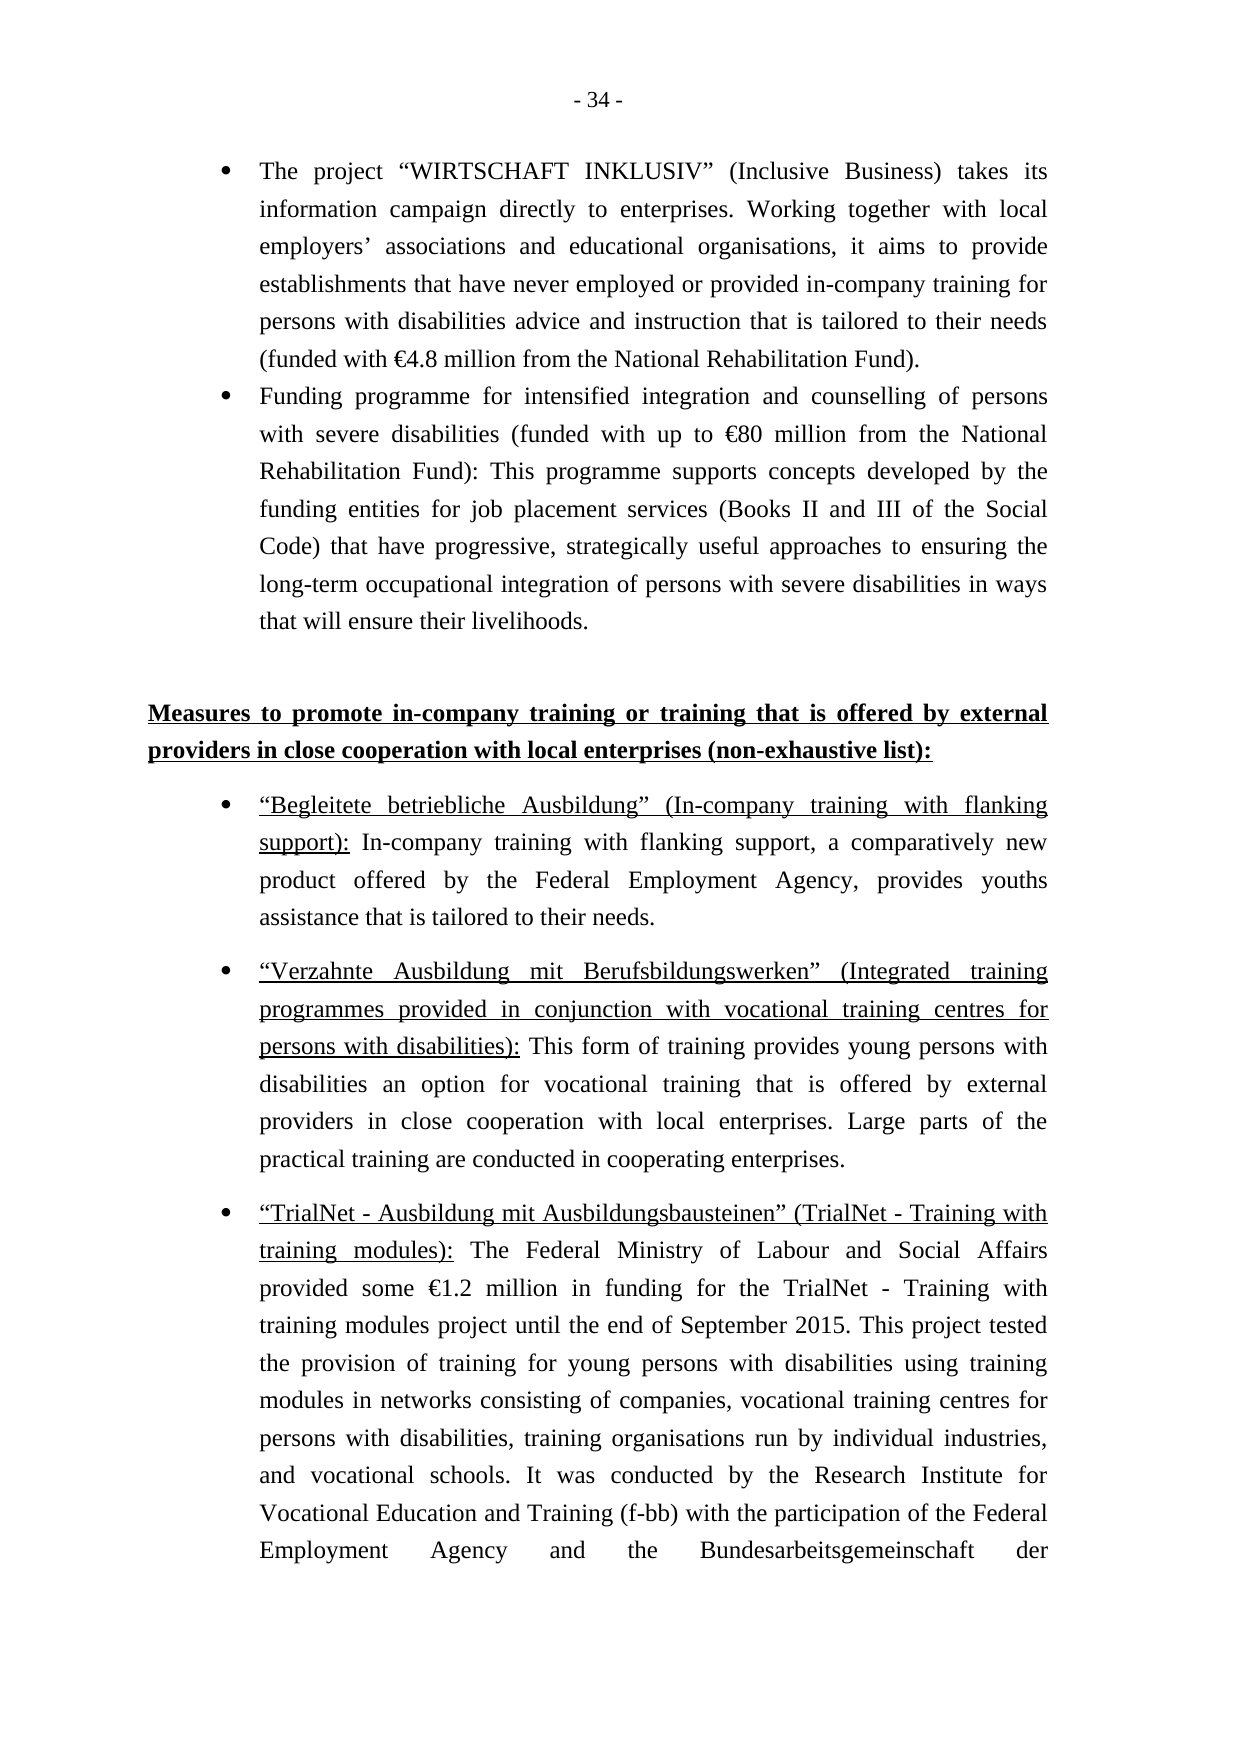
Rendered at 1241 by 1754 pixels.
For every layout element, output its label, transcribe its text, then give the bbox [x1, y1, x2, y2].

list Funding programme for intensified integration and counselling of persons with severe disabilities (funded with up to €80 million from the National Rehabilitation Fund): This programme supports concepts developed by the funding entities for job placement services (Books II and III of the Social Code) that have progressive, strategically useful approaches to ensuring the long-term occupational integration of persons with severe disabilities in ways that will ensure their livelihoods. [222, 373, 1048, 635]
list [222, 1189, 1048, 1564]
list The project “WIRTSCHAFT INKLUSIV” (Inclusive Business) takes its information campaign directly to enterprises. Working together with local employers’ associations and educational organisations, it aims to provide establishments that have never employed or provided in-company training for persons with disabilities advice and instruction that is tailored to their needs (funded with €4.8 million from the National Rehabilitation Fund). [222, 148, 1048, 373]
text Measures to promote in-company training or training that is offered by external providers in close cooperation with local enterprises (non-exhaustive list): [148, 689, 1048, 723]
list “Verzahnte Ausbildung mit Berufsbildungswerken” (Integrated training programmes provided in conjunction with vocational training centres for persons with disabilities): This form of training provides young persons with disabilities an option for vocational training that is offered by external providers in close cooperation with local enterprises. Large parts of the practical training are conducted in cooperating enterprises. [222, 948, 1048, 1173]
list “Begleitete betriebliche Ausbildung” (In-company training with flanking support): In-company training with flanking support, a comparatively new product offered by the Federal Employment Agency, provides youths assistance that is tailored to their needs. [222, 781, 1048, 931]
text Measures to promote in-company training or training that is offered by external providers in close cooperation with local enterprises (non-exhaustive list): [148, 724, 1048, 764]
